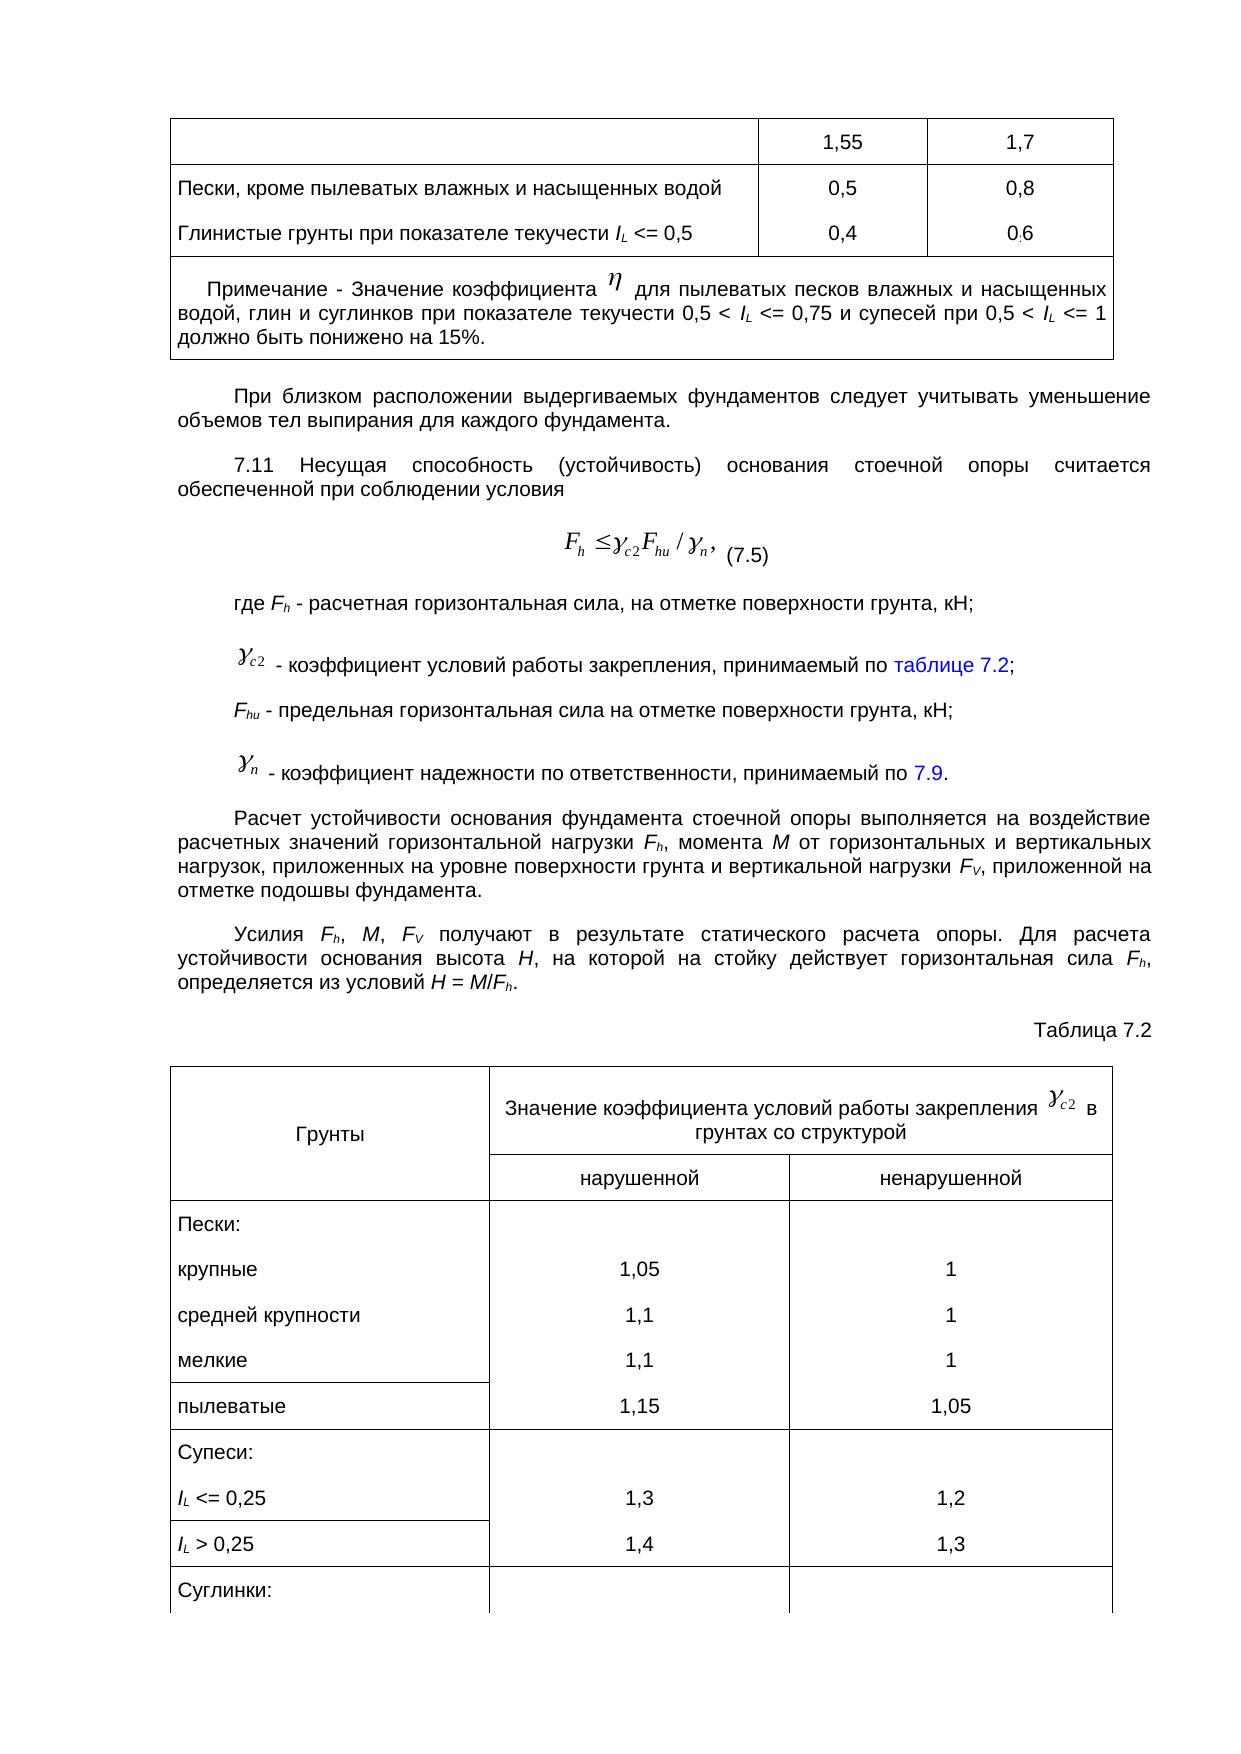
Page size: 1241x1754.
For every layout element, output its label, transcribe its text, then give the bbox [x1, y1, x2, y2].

text - коэффициент надежности по ответственности, принимаемый по 7.9. [177, 743, 1152, 785]
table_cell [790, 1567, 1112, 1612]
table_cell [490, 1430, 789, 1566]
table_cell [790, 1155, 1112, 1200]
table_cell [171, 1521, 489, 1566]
text Fhu - предельная горизонтальная сила на отметке поверхности грунта, кН; [177, 698, 1152, 722]
text При близком расположении выдергиваемых фундаментов следует учитывать уменьшение объемов тел выпирания для каждого фундамента. [177, 384, 1152, 432]
text Усилия Fh, M, FV получают в результате статического расчета опоры. Для расчета устойчивости основания высота H, на которой на стойку действует горизонтальная сила Fh, определяется из условий H = M/Fh. [177, 922, 1152, 994]
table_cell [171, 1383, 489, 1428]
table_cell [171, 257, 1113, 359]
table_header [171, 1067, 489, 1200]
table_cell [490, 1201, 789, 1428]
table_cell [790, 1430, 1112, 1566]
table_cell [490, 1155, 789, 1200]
text (7.5) [177, 525, 1152, 567]
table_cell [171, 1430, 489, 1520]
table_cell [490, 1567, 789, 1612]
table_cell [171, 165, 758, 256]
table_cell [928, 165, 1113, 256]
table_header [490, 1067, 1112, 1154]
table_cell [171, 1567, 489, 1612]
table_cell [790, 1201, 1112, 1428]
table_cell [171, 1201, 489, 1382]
text Расчет устойчивости основания фундамента стоечной опоры выполняется на воздействие расчетных значений горизонтальной нагрузки Fh, момента M от горизонтальных и вертикальных нагрузок, приложенных на уровне поверхности грунта и вертикальной нагрузки FV, приложенной на отметке подошвы фундамента. [177, 806, 1152, 901]
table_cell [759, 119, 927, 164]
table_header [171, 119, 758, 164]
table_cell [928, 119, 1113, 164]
text где Fh - расчетная горизонтальная сила, на отметке поверхности грунта, кН; [177, 591, 1152, 614]
text - коэффициент условий работы закрепления, принимаемый по таблице 7.2; [177, 635, 1152, 677]
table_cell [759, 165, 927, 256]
text 7.11 Несущая способность (устойчивость) основания стоечной опоры считается обеспеченной при соблюдении условия [177, 453, 1152, 501]
text Таблица 7.2 [177, 1018, 1152, 1042]
